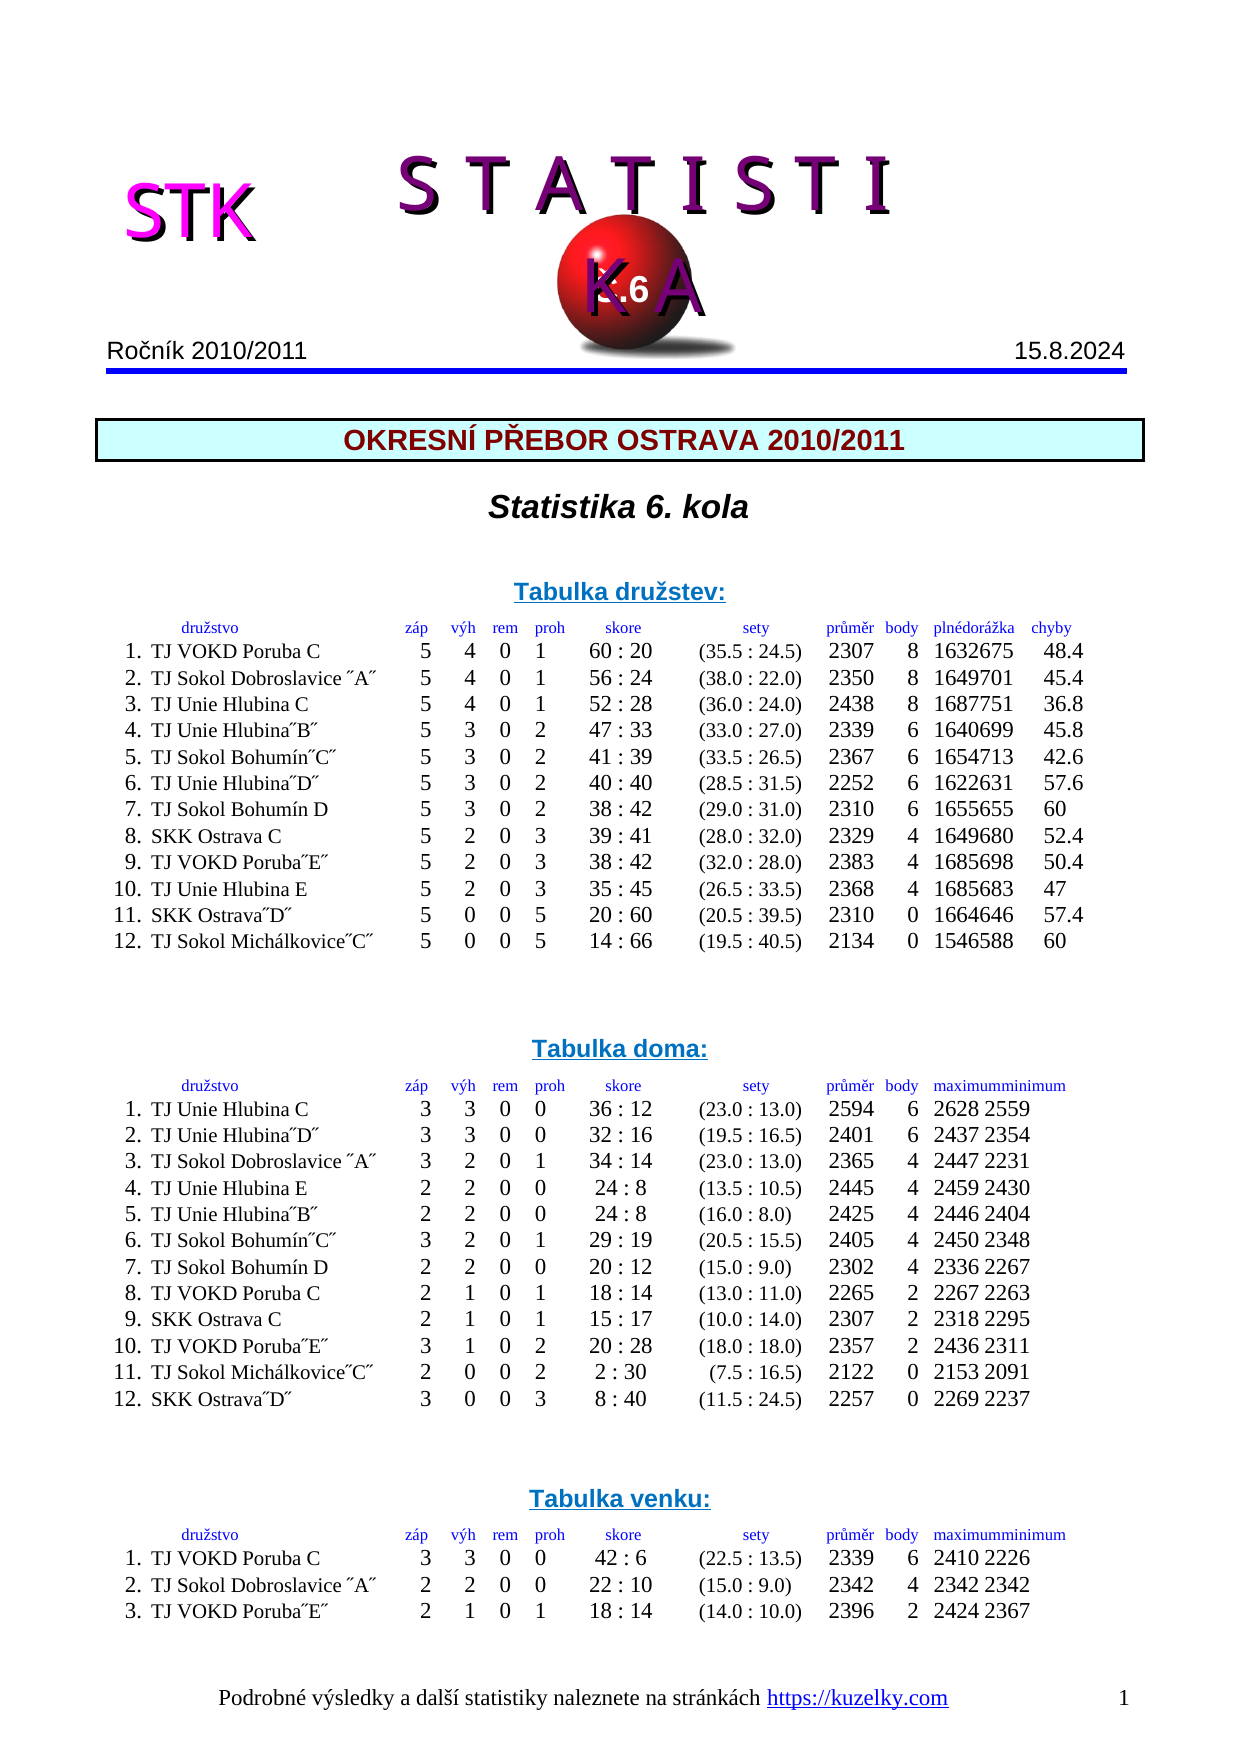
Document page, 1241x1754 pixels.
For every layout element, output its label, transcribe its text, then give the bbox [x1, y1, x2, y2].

text Statistika 6. kola [106, 487, 1134, 526]
text 12. TJ Sokol Michálkovice˝C˝ 5 0 0 5 14 : 66 (19.5 : 40.5) 2134 0 1546 588 60 [106, 927, 1134, 954]
text 7. TJ Sokol Bohumín D 2 2 0 0 20 : 12 (15.0 : 9.0) 2302 4 2336 2267 [106, 1253, 1134, 1279]
text Tabulka družstev: [94, 577, 1145, 606]
text 2. TJ Unie Hlubina˝D˝ 3 3 0 0 32 : 16 (19.5 : 16.5) 2401 6 2437 2354 [106, 1121, 1134, 1147]
text družstvo záp výh rem proh skore sety průměr body plné dorážka chyby [106, 618, 1134, 637]
text 3. TJ Unie Hlubina C 5 4 0 1 52 : 28 (36.0 : 24.0) 2438 8 1687 751 36.8 [106, 690, 1134, 716]
text družstvo záp výh rem proh skore sety průměr body maximum minimum [106, 1525, 1134, 1544]
text 6. TJ Unie Hlubina˝D˝ 5 3 0 2 40 : 40 (28.5 : 31.5) 2252 6 1622 631 57.6 [106, 769, 1134, 796]
text Tabulka doma: [94, 1034, 1145, 1063]
text Č.6 [106, 267, 587, 310]
text družstvo záp výh rem proh skore sety průměr body maximum minimum [106, 1076, 1134, 1095]
text 1. TJ VOKD Poruba C 3 3 0 0 42 : 6 (22.5 : 13.5) 2339 6 2410 2226 [106, 1544, 1134, 1571]
text 2. TJ Sokol Dobroslavice ˝A˝ 2 2 0 0 22 : 10 (15.0 : 9.0) 2342 4 2342 2342 [106, 1571, 1134, 1597]
text Č.6 [609, 267, 671, 310]
text 8. SKK Ostrava C 5 2 0 3 39 : 41 (28.0 : 32.0) 2329 4 1649 680 52.4 [106, 822, 1134, 848]
text 2. TJ Sokol Dobroslavice ˝A˝ 5 4 0 1 56 : 24 (38.0 : 22.0) 2350 8 1649 701 45.4 [106, 664, 1134, 690]
text 8. TJ VOKD Poruba C 2 1 0 1 18 : 14 (13.0 : 11.0) 2265 2 2267 2263 [106, 1279, 1134, 1306]
text 12. SKK Ostrava˝D˝ 3 0 0 3 8 : 40 (11.5 : 24.5) 2257 0 2269 2237 [106, 1384, 1134, 1411]
text 1. TJ VOKD Poruba C 5 4 0 1 60 : 20 (35.5 : 24.5) 2307 8 1632 675 48.4 [106, 637, 1134, 664]
text 11. SKK Ostrava˝D˝ 5 0 0 5 20 : 60 (20.5 : 39.5) 2310 0 1664 646 57.4 [106, 901, 1134, 927]
text 4. TJ Unie Hlubina˝B˝ 5 3 0 2 47 : 33 (33.0 : 27.0) 2339 6 1640 699 45.8 [106, 716, 1134, 743]
text Č.6 [687, 267, 1134, 310]
text 3. TJ VOKD Poruba˝E˝ 2 1 0 1 18 : 14 (14.0 : 10.0) 2396 2 2424 2367 [106, 1597, 1134, 1623]
text 5. TJ Unie Hlubina˝B˝ 2 2 0 0 24 : 8 (16.0 : 8.0) 2425 4 2446 2404 [106, 1200, 1134, 1226]
text 4. TJ Unie Hlubina E 2 2 0 0 24 : 8 (13.5 : 10.5) 2445 4 2459 2430 [106, 1174, 1134, 1200]
text 10. TJ VOKD Poruba˝E˝ 3 1 0 2 20 : 28 (18.0 : 18.0) 2357 2 2436 2311 [106, 1332, 1134, 1358]
text 10. TJ Unie Hlubina E 5 2 0 3 35 : 45 (26.5 : 33.5) 2368 4 1685 683 47 [106, 874, 1134, 901]
subtitle Okresní přebor Ostrava 2010/2011 [98, 421, 1142, 459]
text Ročník 2010/2011 15.8.2024 [106, 336, 1134, 365]
text 9. TJ VOKD Poruba˝E˝ 5 2 0 3 38 : 42 (32.0 : 28.0) 2383 4 1685 698 50.4 [106, 848, 1134, 874]
text 9. SKK Ostrava C 2 1 0 1 15 : 17 (10.0 : 14.0) 2307 2 2318 2295 [106, 1306, 1134, 1332]
text 3. TJ Sokol Dobroslavice ˝A˝ 3 2 0 1 34 : 14 (23.0 : 13.0) 2365 4 2447 2231 [106, 1147, 1134, 1174]
text 1. TJ Unie Hlubina C 3 3 0 0 36 : 12 (23.0 : 13.0) 2594 6 2628 2559 [106, 1095, 1134, 1121]
text Tabulka venku: [94, 1484, 1145, 1513]
text 11. TJ Sokol Michálkovice˝C˝ 2 0 0 2 2 : 30 (7.5 : 16.5) 2122 0 2153 2091 [106, 1358, 1134, 1384]
text 5. TJ Sokol Bohumín˝C˝ 5 3 0 2 41 : 39 (33.5 : 26.5) 2367 6 1654 713 42.6 [106, 743, 1134, 769]
text 6. TJ Sokol Bohumín˝C˝ 3 2 0 1 29 : 19 (20.5 : 15.5) 2405 4 2450 2348 [106, 1226, 1134, 1253]
text 7. TJ Sokol Bohumín D 5 3 0 2 38 : 42 (29.0 : 31.0) 2310 6 1655 655 60 [106, 796, 1134, 822]
